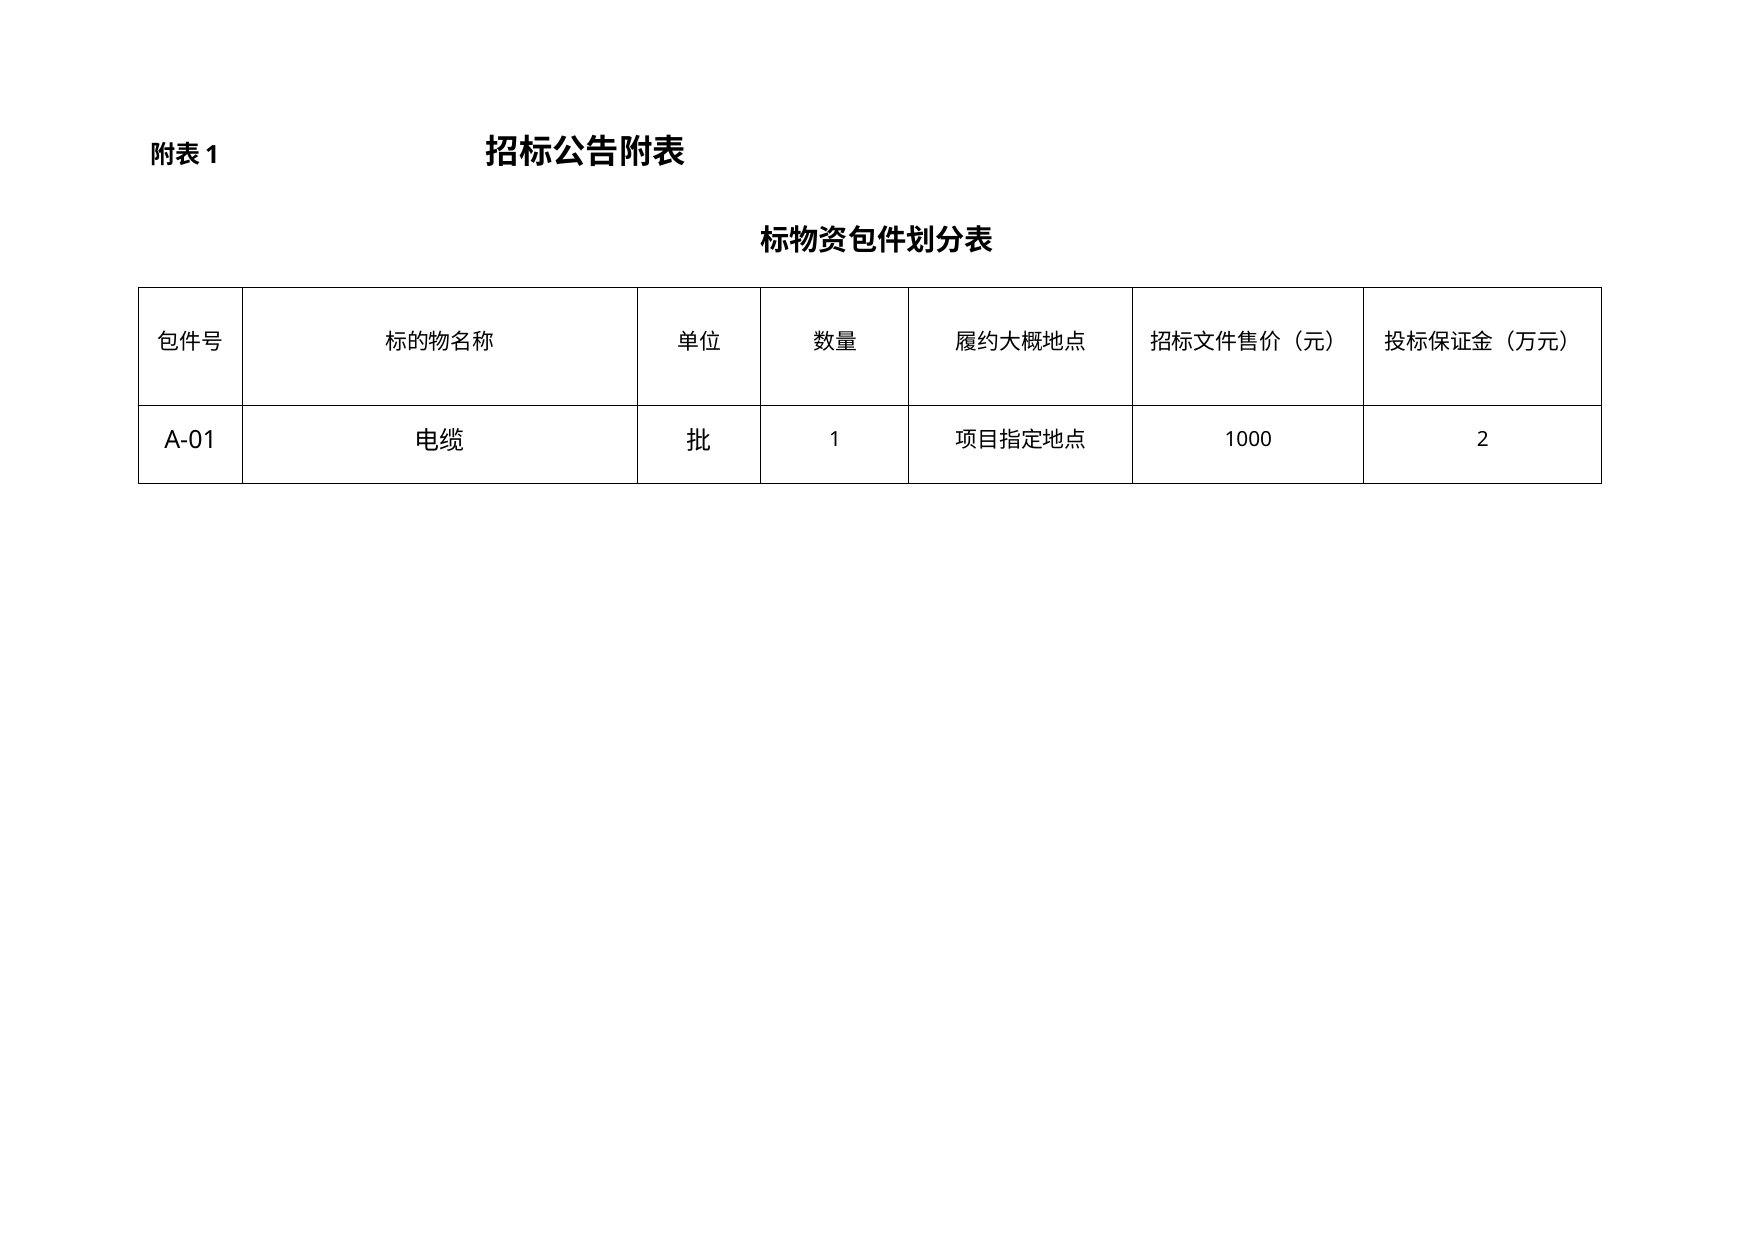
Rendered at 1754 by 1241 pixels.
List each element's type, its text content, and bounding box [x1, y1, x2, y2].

text 附表1 招标公告附表 [150, 116, 1604, 181]
table_cell 1 [761, 406, 908, 483]
table_cell 批 [638, 406, 760, 483]
table_cell 2 [1364, 406, 1601, 483]
table_header 数量 [761, 288, 908, 405]
table_header 标的物名称 [243, 288, 637, 405]
text 标物资包件划分表 [150, 205, 1604, 270]
table_header 履约大概地点 [909, 288, 1132, 405]
table_header 单位 [638, 288, 760, 405]
table_header 招标文件售价（元） [1133, 288, 1363, 405]
table_cell 项目指定地点 [909, 406, 1132, 483]
table_cell A-01 [139, 406, 242, 483]
table_cell 1000 [1133, 406, 1363, 483]
table_header 包件号 [139, 288, 242, 405]
table_header 投标保证金（万元） [1364, 288, 1601, 405]
table_cell 电缆 [243, 406, 637, 483]
